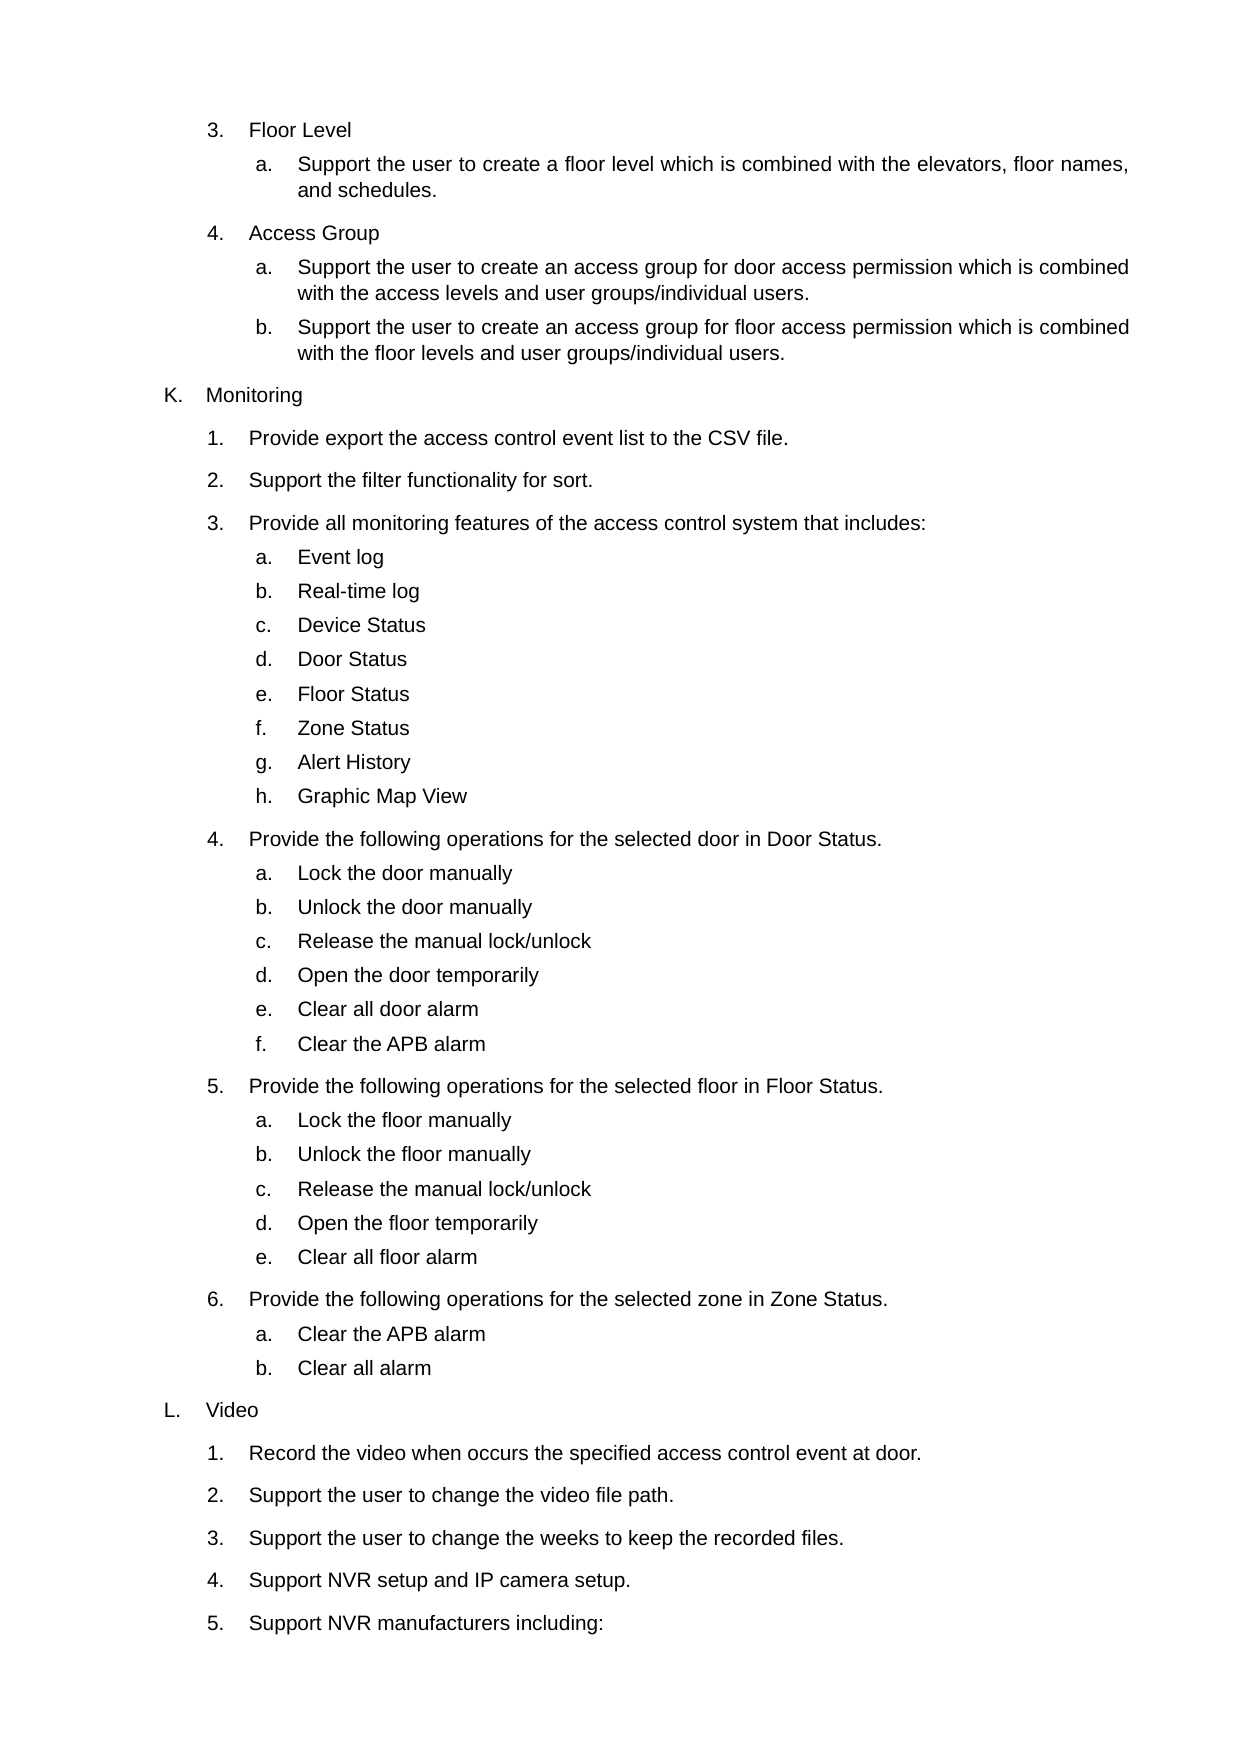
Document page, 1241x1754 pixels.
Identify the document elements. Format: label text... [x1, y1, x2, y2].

text Clear all door alarm [255, 997, 1131, 1021]
text Floor Status [255, 681, 1131, 705]
text Clear the APB alarm [255, 1031, 1131, 1055]
list Lock the door manually [255, 861, 1131, 884]
text Support the filter functionality for sort. [207, 468, 1152, 492]
text Provide the following operations for the selected zone in Zone Status. [207, 1287, 1152, 1311]
text Release the manual lock/unlock [255, 1176, 1131, 1200]
text Open the door temporarily [255, 963, 1131, 987]
list Support the user to change the weeks to keep the recorded files. [207, 1526, 1152, 1549]
text Release the manual lock/unlock [255, 929, 1131, 953]
list Support the user to change the video file path. [207, 1483, 1152, 1507]
text Unlock the floor manually [255, 1142, 1131, 1166]
text Unlock the door manually [255, 895, 1131, 919]
text Floor Level [207, 118, 1152, 142]
text Alert History [255, 750, 1131, 774]
list Support the user to create an access group for door access permission which is combined with the access levels and user groups/individual users. [255, 255, 1131, 304]
text Video [164, 1398, 1152, 1422]
list Support the user to create an access group for floor access permission which is combined with the floor levels and user groups/individual users. [255, 315, 1131, 364]
text Door Status [255, 647, 1131, 671]
text Real-time log [255, 579, 1131, 603]
text Clear all floor alarm [255, 1245, 1131, 1269]
text Device Status [255, 613, 1131, 637]
text Zone Status [255, 716, 1131, 739]
text Access Group [207, 221, 1152, 244]
list Provide export the access control event list to the CSV file. [207, 426, 1152, 449]
text Graphic Map View [255, 784, 1131, 808]
text Provide the following operations for the selected floor in Floor Status. [207, 1074, 1152, 1098]
text Support NVR setup and IP camera setup. [207, 1568, 1152, 1592]
list Support the user to create a floor level which is combined with the elevators, floor names, and schedules. [255, 152, 1131, 202]
text Support NVR manufacturers including: [207, 1611, 1152, 1634]
list Event log [255, 545, 1131, 569]
text Monitoring [164, 383, 1152, 407]
text Clear all alarm [255, 1356, 1131, 1379]
text Provide the following operations for the selected door in Door Status. [207, 826, 1152, 850]
list Lock the floor manually [255, 1108, 1131, 1132]
text Open the floor temporarily [255, 1211, 1131, 1234]
list Record the video when occurs the specified access control event at door. [207, 1441, 1152, 1464]
list Clear the APB alarm [255, 1321, 1131, 1345]
text Provide all monitoring features of the access control system that includes: [207, 511, 1152, 534]
